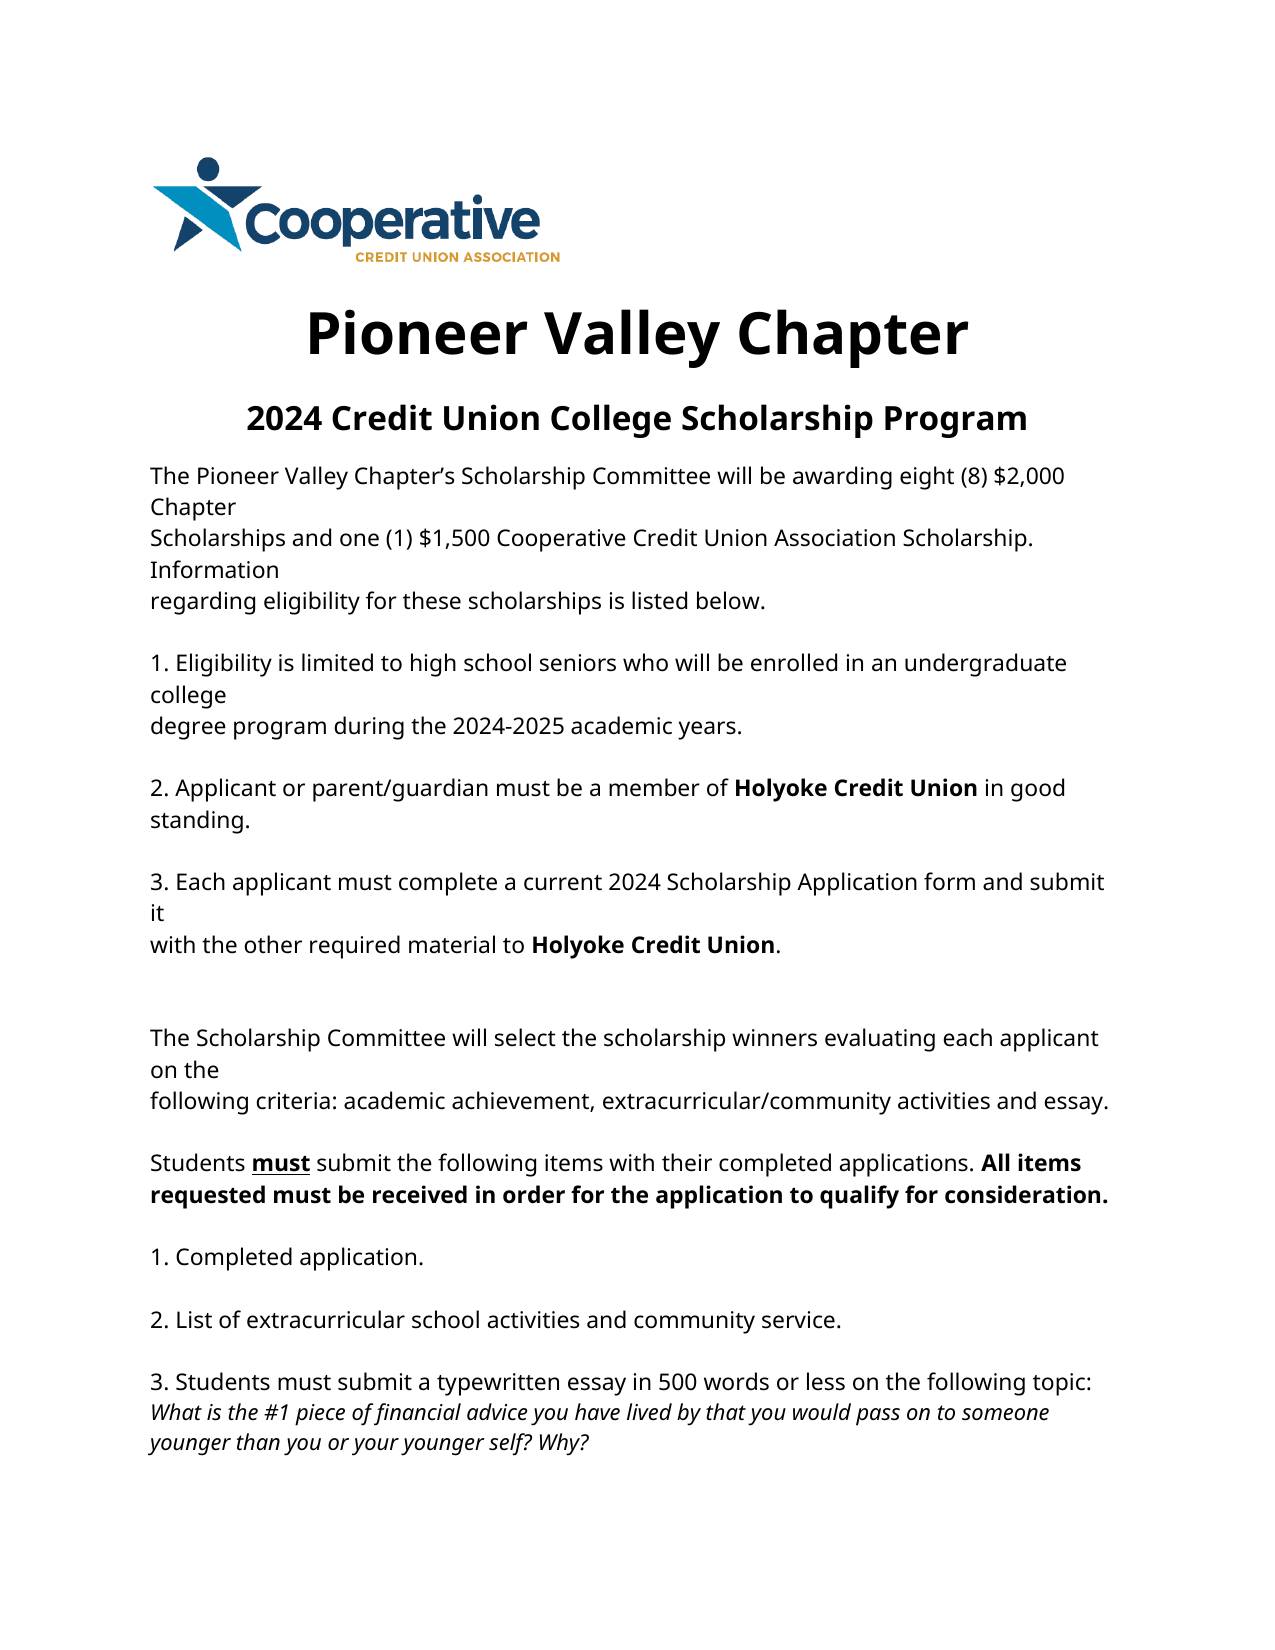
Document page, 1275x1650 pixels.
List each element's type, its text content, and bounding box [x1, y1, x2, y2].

text 1. Eligibility is limited to high school seniors who will be enrolled in an undergraduate college [150, 647, 1125, 710]
text with the other required material to Holyoke Credit Union. [150, 929, 1125, 960]
text 3. Each applicant must complete a current 2024 Scholarship Application form and submit it [150, 866, 1125, 929]
text Pioneer Valley Chapter [150, 292, 1125, 371]
text The Pioneer Valley Chapter’s Scholarship Committee will be awarding eight (8) $2,000 Chapter [150, 460, 1125, 522]
text Scholarships and one (1) $1,500 Cooperative Credit Union Association Scholarship. Information [150, 522, 1125, 585]
text 2. List of extracurricular school activities and community service. [150, 1304, 1125, 1335]
text 2. Applicant or parent/guardian must be a member of Holyoke Credit Union in good standing. [150, 772, 1125, 835]
text Students must submit the following items with their completed applications. All items [150, 1147, 1125, 1179]
text The Scholarship Committee will select the scholarship winners evaluating each applicant on the [150, 1022, 1125, 1085]
text regarding eligibility for these scholarships is listed below. [150, 585, 1125, 616]
text 2024 Credit Union College Scholarship Program [150, 394, 1125, 440]
text 3. Students must submit a typewritten essay in 500 words or less on the following topic: [150, 1366, 1125, 1397]
text What is the #1 piece of financial advice you have lived by that you would pass on to someone younger than you or your younger self? Why? [150, 1397, 1125, 1457]
text degree program during the 2024-2025 academic years. [150, 710, 1125, 741]
text 1. Completed application. [150, 1241, 1125, 1272]
text requested must be received in order for the application to qualify for consideration. [150, 1179, 1125, 1210]
text following criteria: academic achievement, extracurricular/community activities and essay. [150, 1085, 1125, 1116]
